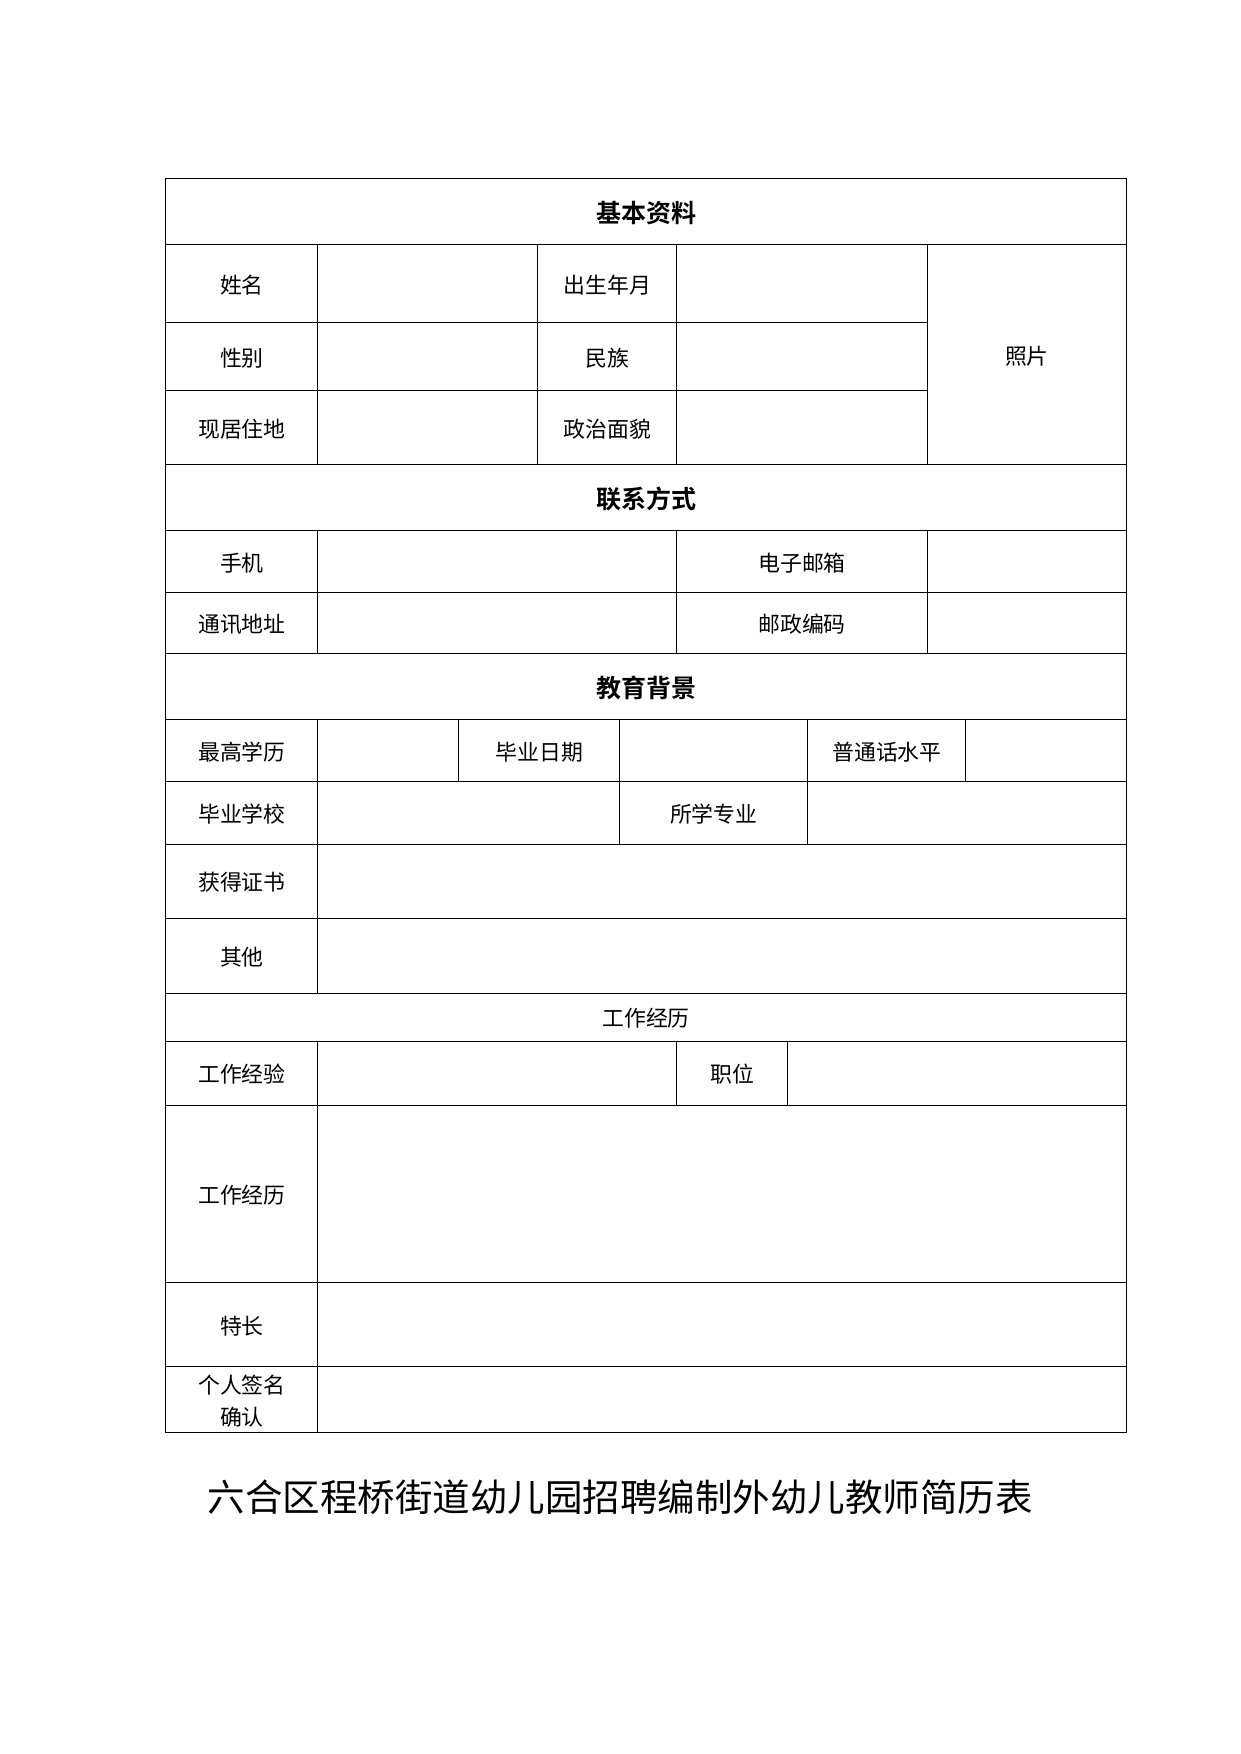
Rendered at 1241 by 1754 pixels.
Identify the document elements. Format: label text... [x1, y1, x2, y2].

table_cell 工作经历 [166, 1106, 317, 1282]
text 六合区程桥街道幼儿园招聘编制外幼儿教师简历表 [165, 1462, 1075, 1527]
table_cell 工作经历 [166, 994, 1126, 1041]
table_cell 所学专业 [620, 782, 807, 843]
table_cell 民族 [538, 323, 676, 390]
table_cell 职位 [677, 1042, 787, 1104]
table_cell 现居住地 [166, 391, 317, 464]
table_cell [318, 720, 458, 781]
table_cell 通讯地址 [166, 593, 317, 653]
table_cell 手机 [166, 531, 317, 592]
table_cell 特长 [166, 1283, 317, 1366]
table_cell [318, 1042, 676, 1104]
table_cell [318, 1283, 1126, 1366]
table_cell 其他 [166, 919, 317, 992]
table_cell [677, 323, 927, 390]
table_cell [620, 720, 807, 781]
table_cell [318, 1367, 1126, 1432]
table_cell 政治面貌 [538, 391, 676, 464]
table_cell 电子邮箱 [677, 531, 927, 592]
table_cell 普通话水平 [808, 720, 965, 781]
table_cell [318, 245, 537, 322]
table_cell [318, 782, 619, 843]
table_cell 教育背景 [166, 654, 1126, 719]
table_cell [318, 531, 676, 592]
table_cell [928, 593, 1126, 653]
table_cell [318, 593, 676, 653]
table_cell [318, 1106, 1126, 1282]
table_cell [677, 245, 927, 322]
table_cell [318, 391, 537, 464]
table_cell [318, 845, 1126, 918]
table_cell [928, 531, 1126, 592]
table_cell 邮政编码 [677, 593, 927, 653]
table_cell [788, 1042, 1126, 1104]
table_header 基本资料 [166, 179, 1126, 244]
table_cell [808, 782, 1126, 843]
table_cell 毕业日期 [459, 720, 619, 781]
table_cell [318, 323, 537, 390]
table_cell [966, 720, 1126, 781]
table_cell 姓名 [166, 245, 317, 322]
table_cell 毕业学校 [166, 782, 317, 843]
table_cell 获得证书 [166, 845, 317, 918]
table_cell 出生年月 [538, 245, 676, 322]
table_cell [318, 919, 1126, 992]
table_cell 个人签名 确认 [166, 1367, 317, 1432]
table_cell [677, 391, 927, 464]
table_cell 性别 [166, 323, 317, 390]
table_cell 照片 [928, 245, 1126, 464]
table_cell 联系方式 [166, 465, 1126, 530]
table_cell 最高学历 [166, 720, 317, 781]
table_cell 工作经验 [166, 1042, 317, 1104]
